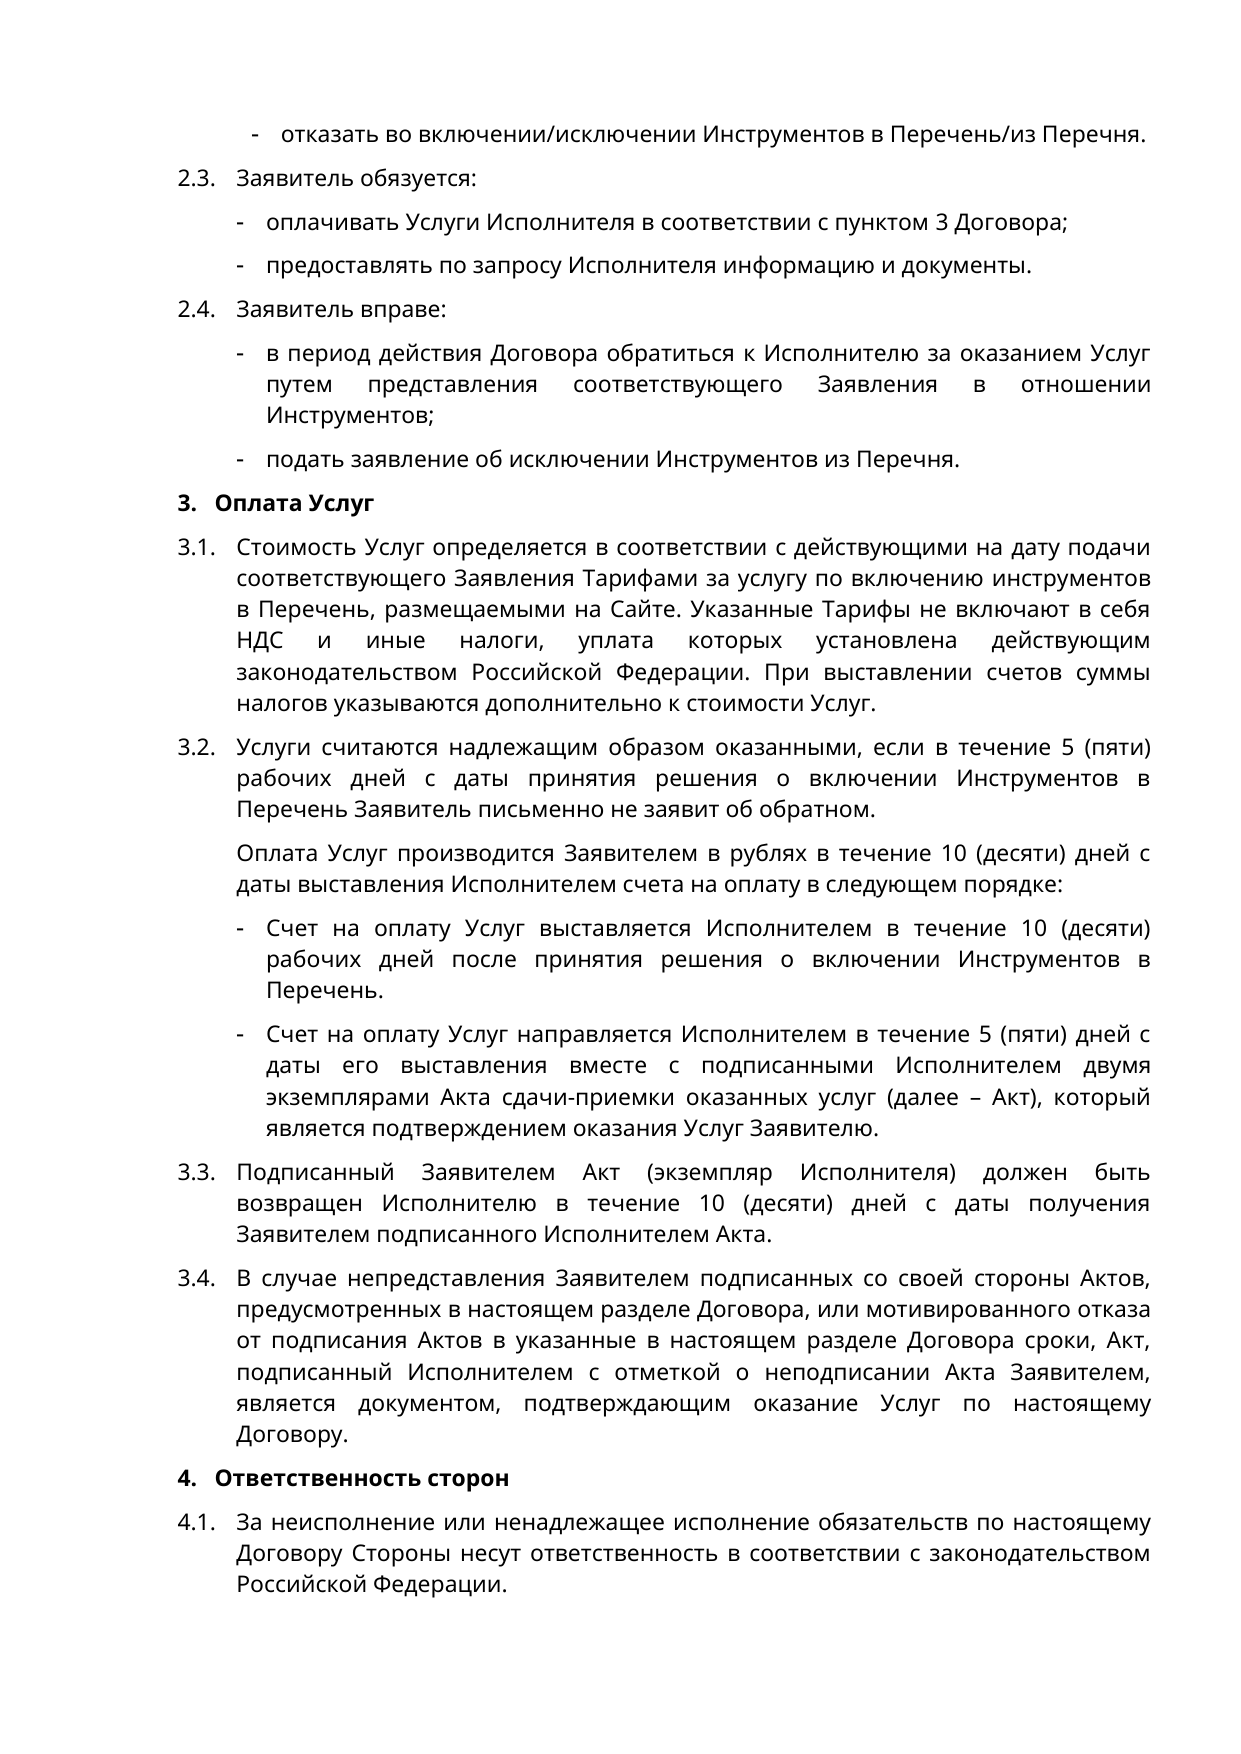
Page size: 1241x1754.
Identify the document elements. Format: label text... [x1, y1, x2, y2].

list Заявитель обязуется: [177, 162, 1152, 193]
list Ответственность сторон [177, 1462, 1152, 1493]
list Счет на оплату Услуг выставляется Исполнителем в течение 10 (десяти) рабочих дней после принятия решения о включении Инструментов в Перечень. [236, 912, 1152, 1006]
list подать заявление об исключении Инструментов из Перечня. [236, 443, 1152, 474]
text Оплата Услуг производится Заявителем в рублях в течение 10 (десяти) дней с даты выставления Исполнителем счета на оплату в следующем порядке: [236, 837, 1152, 899]
list Услуги считаются надлежащим образом оказанными, если в течение 5 (пяти) рабочих дней с даты принятия решения о включении Инструментов в Перечень Заявитель письменно не заявит об обратном. [177, 731, 1152, 824]
list Подписанный Заявителем Акт (экземпляр Исполнителя) должен быть возвращен Исполнителю в течение 10 (десяти) дней с даты получения Заявителем подписанного Исполнителем Акта. [177, 1156, 1152, 1249]
list Оплата Услуг [177, 487, 1152, 518]
list Заявитель вправе: [177, 293, 1152, 324]
list предоставлять по запросу Исполнителя информацию и документы. [236, 249, 1152, 281]
list оплачивать Услуги Исполнителя в соответствии с пунктом 3 Договора; [236, 206, 1152, 237]
list Счет на оплату Услуг направляется Исполнителем в течение 5 (пяти) дней с даты его выставления вместе с подписанными Исполнителем двумя экземплярами Акта сдачи-приемки оказанных услуг (далее – Акт), который является подтверждением оказания Услуг Заявителю. [236, 1018, 1152, 1143]
list В случае непредставления Заявителем подписанных со своей стороны Актов, предусмотренных в настоящем разделе Договора, или мотивированного отказа от подписания Актов в указанные в настоящем разделе Договора сроки, Акт, подписанный Исполнителем с отметкой о неподписании Акта Заявителем, является документом, подтверждающим оказание Услуг по настоящему Договору. [177, 1262, 1152, 1449]
list Стоимость Услуг определяется в соответствии с действующими на дату подачи соответствующего Заявления Тарифами за услугу по включению инструментов в Перечень, размещаемыми на Сайте. Указанные Тарифы не включают в себя НДС и иные налоги, уплата которых установлена действующим законодательством Российской Федерации. При выставлении счетов суммы налогов указываются дополнительно к стоимости Услуг. [177, 531, 1152, 718]
list За неисполнение или ненадлежащее исполнение обязательств по настоящему Договору Стороны несут ответственность в соответствии с законодательством Российской Федерации. [177, 1506, 1152, 1599]
list отказать во включении/исключении Инструментов в Перечень/из Перечня. [251, 118, 1152, 149]
list в период действия Договора обратиться к Исполнителю за оказанием Услуг путем представления соответствующего Заявления в отношении Инструментов; [236, 337, 1152, 431]
